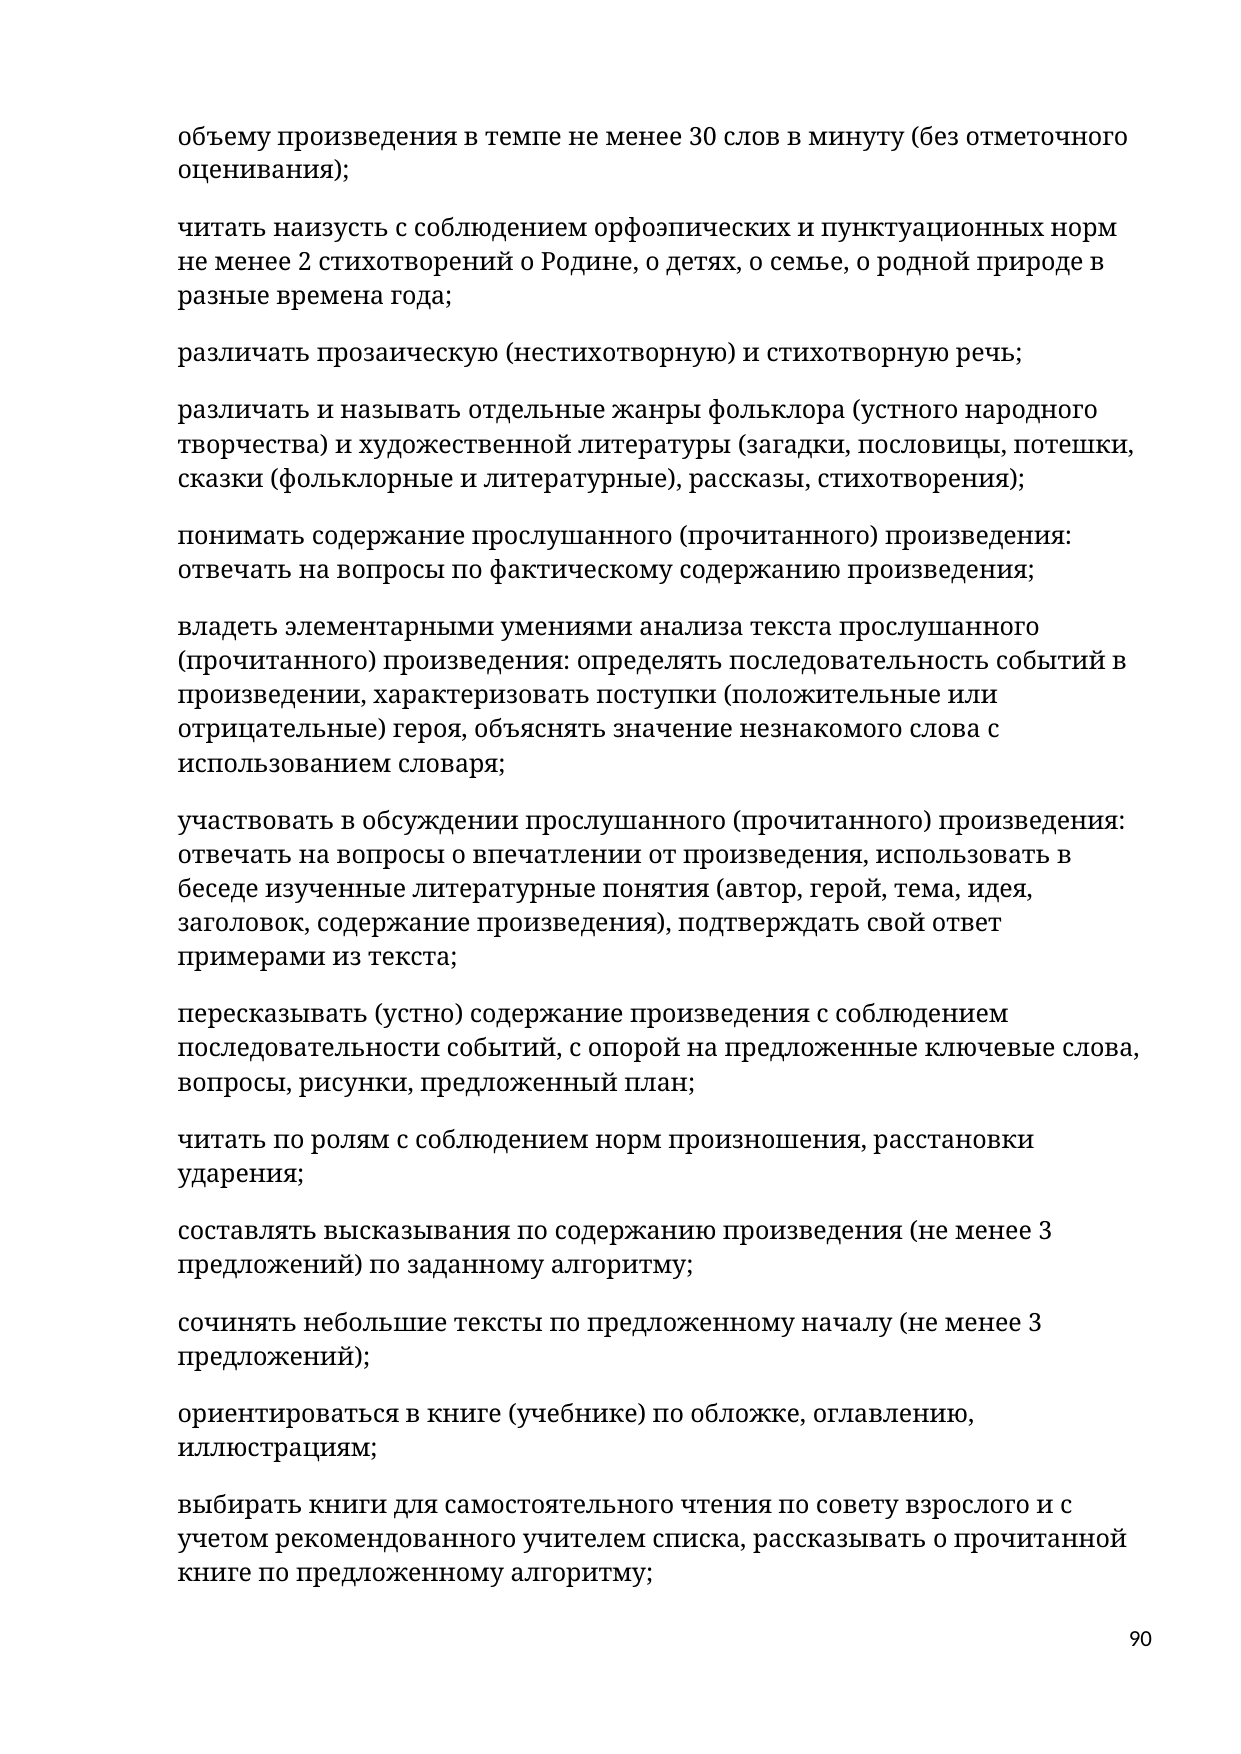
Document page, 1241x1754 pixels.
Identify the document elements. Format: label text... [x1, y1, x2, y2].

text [177, 118, 1152, 186]
text различать и называть отдельные жанры фольклора (устного народного творчества) и художественной литературы (загадки, пословицы, потешки, сказки (фольклорные и литературные), рассказы, стихотворения); [177, 392, 1152, 494]
text читать по ролям с соблюдением норм произношения, расстановки ударения; [177, 1121, 1152, 1189]
text читать наизусть с соблюдением орфоэпических и пунктуационных норм не менее 2 стихотворений о Родине, о детях, о семье, о родной природе в разные времена года; [177, 209, 1152, 312]
text участвовать в обсуждении прослушанного (прочитанного) произведения: отвечать на вопросы о впечатлении от произведения, использовать в беседе изученные литературные понятия (автор, герой, тема, идея, заголовок, содержание произведения), подтверждать свой ответ примерами из текста; [177, 802, 1152, 973]
text различать прозаическую (нестихотворную) и стихотворную речь; [177, 335, 1152, 369]
text выбирать книги для самостоятельного чтения по совету взрослого и с учетом рекомендованного учителем списка, рассказывать о прочитанной книге по предложенному алгоритму; [177, 1487, 1152, 1589]
text владеть элементарными умениями анализа текста прослушанного (прочитанного) произведения: определять последовательность событий в произведении, характеризовать поступки (положительные или отрицательные) героя, объяснять значение незнакомого слова с использованием словаря; [177, 609, 1152, 779]
text ориентироваться в книге (учебнике) по обложке, оглавлению, иллюстрациям; [177, 1396, 1152, 1464]
text понимать содержание прослушанного (прочитанного) произведения: отвечать на вопросы по фактическому содержанию произведения; [177, 518, 1152, 586]
text составлять высказывания по содержанию произведения (не менее 3 предложений) по заданному алгоритму; [177, 1213, 1152, 1281]
text сочинять небольшие тексты по предложенному началу (не менее 3 предложений); [177, 1304, 1152, 1372]
text пересказывать (устно) содержание произведения с соблюдением последовательности событий, с опорой на предложенные ключевые слова, вопросы, рисунки, предложенный план; [177, 996, 1152, 1098]
